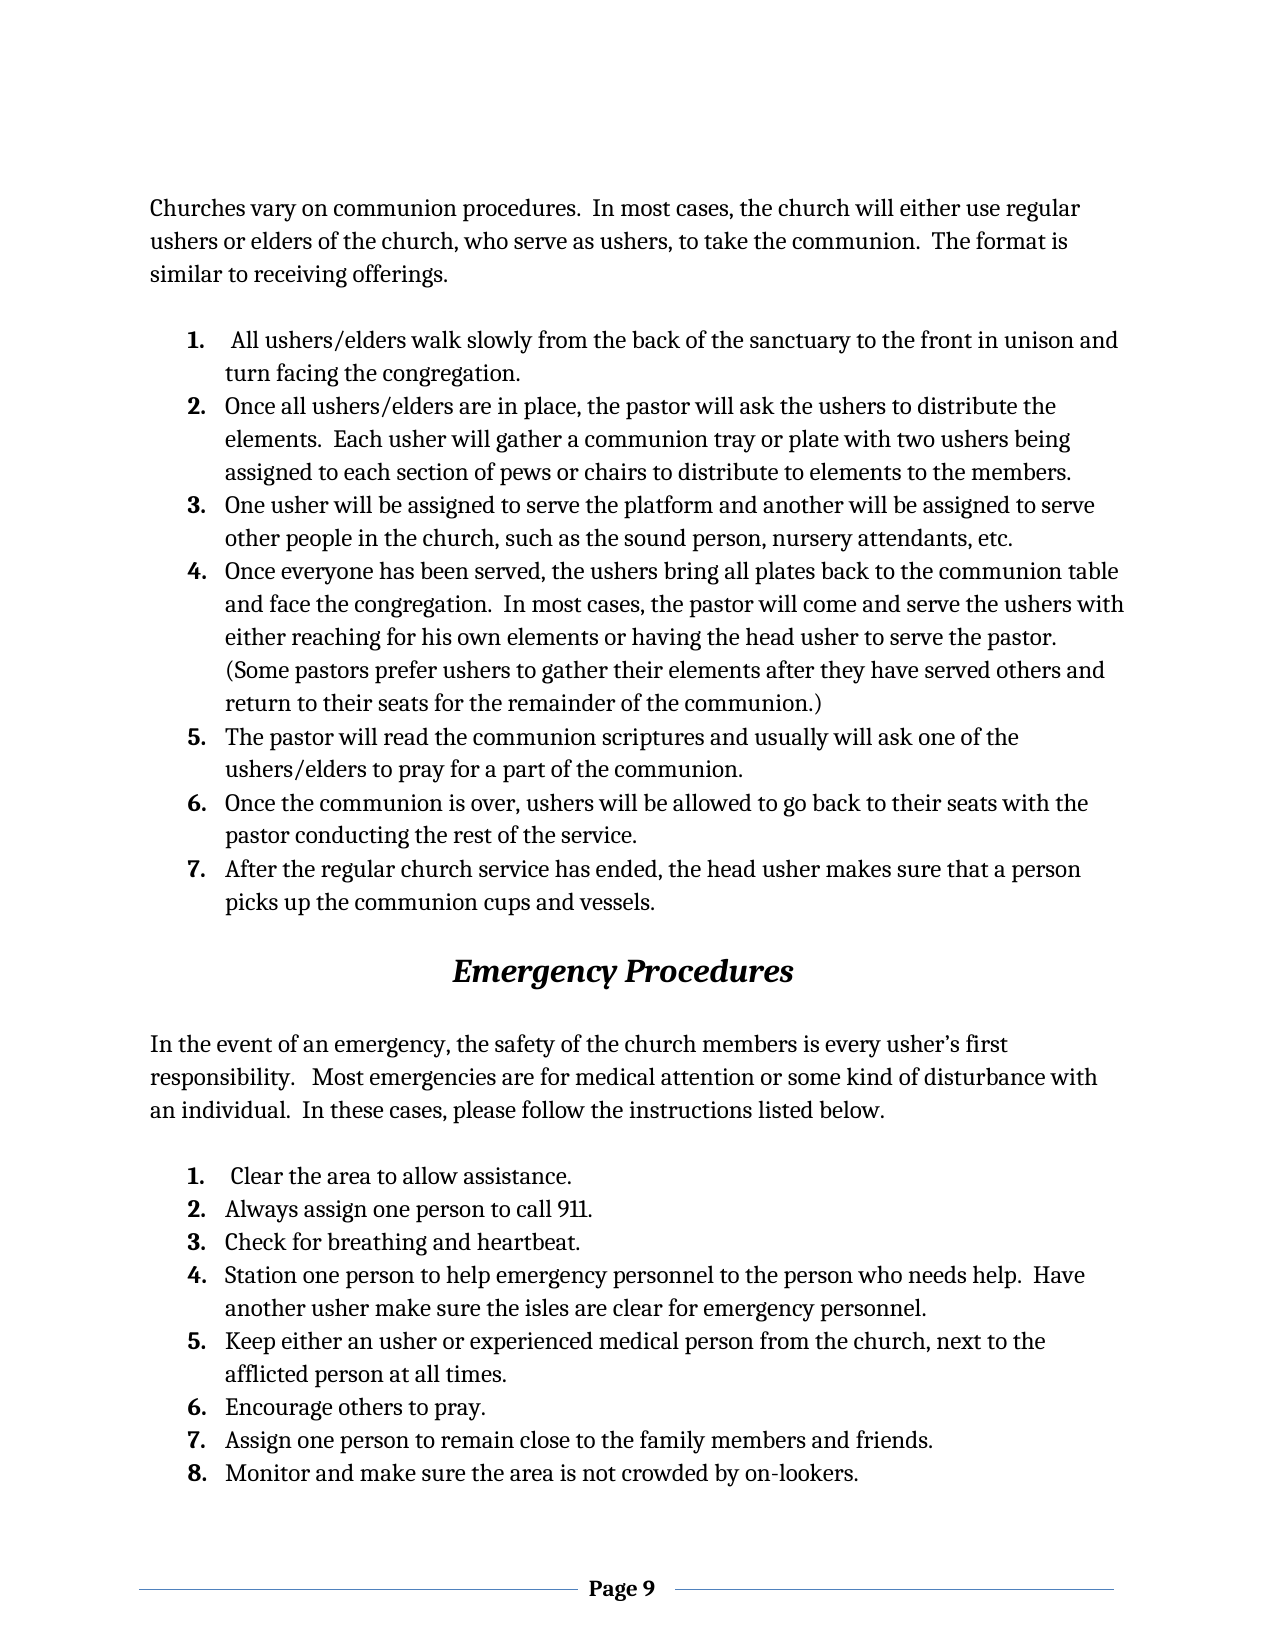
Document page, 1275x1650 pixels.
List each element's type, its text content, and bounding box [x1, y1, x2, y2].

list All ushers/elders walk slowly from the back of the sanctuary to the front in unison and turn facing the congregation. [187, 326, 1125, 388]
list Clear the area to allow assistance. [187, 1162, 1125, 1191]
list After the regular church service has ended, the head usher makes sure that a person picks up the communion cups and vessels. [187, 854, 1125, 916]
list The pastor will read the communion scriptures and usually will ask one of the ushers/elders to pray for a part of the communion. [187, 722, 1125, 784]
list Station one person to help emergency personnel to the person who needs help. Have another usher make sure the isles are clear for emergency personnel. [187, 1261, 1125, 1323]
list Encourage others to pray. [187, 1393, 1125, 1422]
list Keep either an usher or experienced medical person from the church, next to the afflicted person at all times. [187, 1327, 1125, 1389]
list In the event of an emergency, the safety of the church members is every usher’s first responsibility. Most emergencies are for medical attention or some kind of disturbance with an individual. In these cases, please follow the instructions listed below. [150, 1030, 1125, 1124]
list Always assign one person to call 911. [187, 1195, 1125, 1224]
list Assign one person to remain close to the family members and friends. [187, 1426, 1125, 1455]
list One usher will be assigned to serve the platform and another will be assigned to serve other people in the church, such as the sound person, nursery attendants, etc. [187, 491, 1125, 553]
list Once the communion is over, ushers will be allowed to go back to their seats with the pastor conducting the rest of the service. [187, 788, 1125, 850]
list Churches vary on communion procedures. In most cases, the church will either use regular ushers or elders of the church, who serve as ushers, to take the communion. The format is similar to receiving offerings. [150, 194, 1125, 289]
list Once everyone has been served, the ushers bring all plates back to the communion table and face the congregation. In most cases, the pastor will come and serve the ushers with either reaching for his own elements or having the head usher to serve the pastor. (Some pastors prefer ushers to gather their elements after they have served others and return to their seats for the remainder of the communion.) [187, 557, 1125, 718]
list Once all ushers/elders are in place, the pastor will ask the ushers to distribute the elements. Each usher will gather a communion tray or plate with two ushers being assigned to each section of pews or chairs to distribute to elements to the members. [187, 392, 1125, 487]
list Check for breathing and heartbeat. [187, 1228, 1125, 1257]
list Monitor and make sure the area is not crowded by on-lookers. [187, 1459, 1125, 1488]
list Emergency Procedures [240, 953, 1125, 991]
